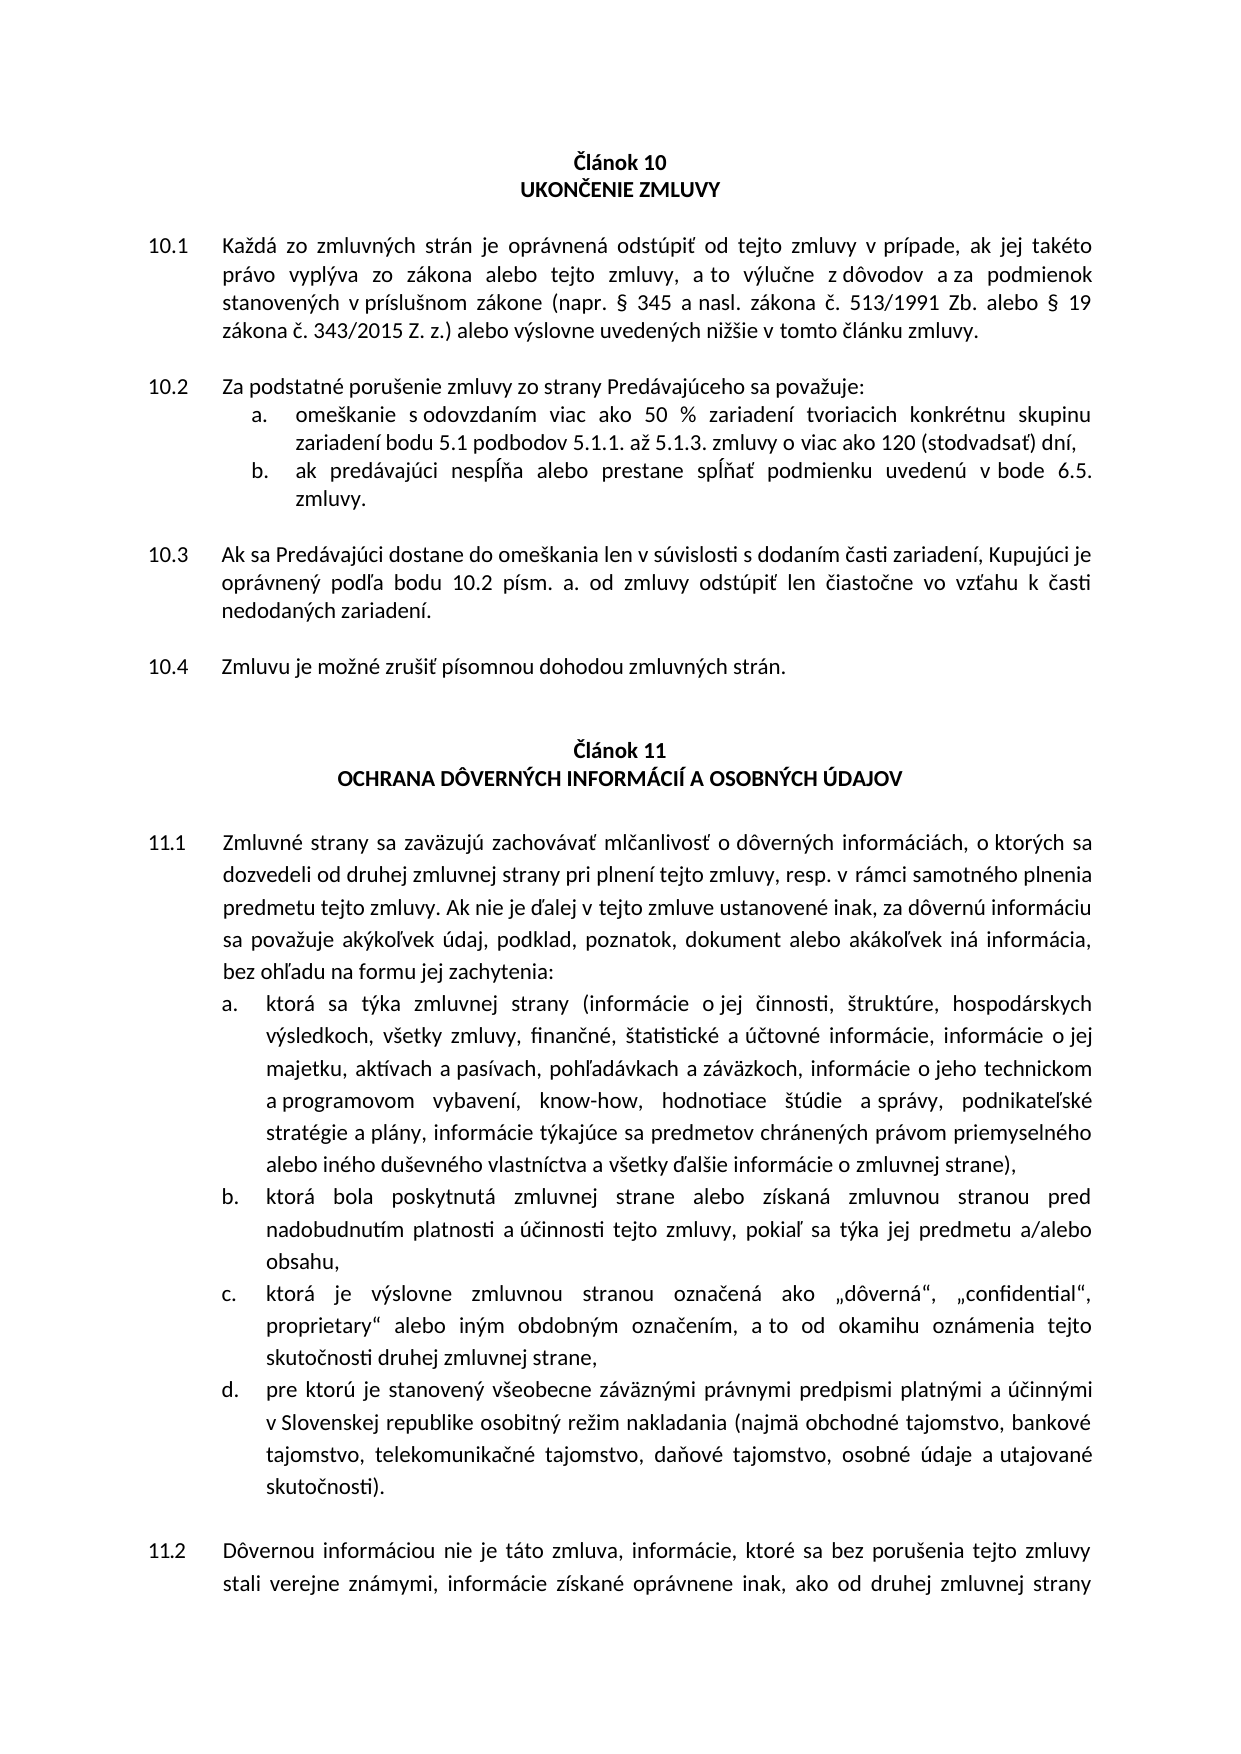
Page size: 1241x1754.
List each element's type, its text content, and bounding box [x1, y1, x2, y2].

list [148, 1537, 1093, 1597]
list Za podstatné porušenie zmluvy zo strany Predávajúceho sa považuje: [148, 372, 1093, 400]
list Zmluvu je možné zrušiť písomnou dohodou zmluvných strán. [148, 652, 1093, 680]
text Článok 11 [147, 736, 1093, 764]
text Článok 10 [148, 148, 1093, 176]
list ktorá sa týka zmluvnej strany (informácie o jej činnosti, štruktúre, hospodárskych výsledkoch, všetky zmluvy, finančné, štatistické a účtovné informácie, informácie o jej majetku, aktívach a pasívach, pohľadávkach a záväzkoch, informácie o jeho technickom a programovom vybavení, know-how, hodnotiace štúdie a správy, podnikateľské stratégie a plány, informácie týkajúce sa predmetov chránených právom priemyselného alebo iného duševného vlastníctva a všetky ďalšie informácie o zmluvnej strane), [221, 989, 1093, 1178]
list Každá zo zmluvných strán je oprávnená odstúpiť od tejto zmluvy v prípade, ak jej takéto právo vyplýva zo zákona alebo tejto zmluvy, a to výlučne z dôvodov a za podmienok stanovených v príslušnom zákone (napr. § 345 a nasl. zákona č. 513/1991 Zb. alebo § 19 zákona č. 343/2015 Z. z.) alebo výslovne uvedených nižšie v tomto článku zmluvy. [148, 232, 1093, 344]
text UKONČENIE ZMLUVY [148, 176, 1093, 204]
list ak predávajúci nespĺňa alebo prestane spĺňať podmienku uvedenú v bode 6.5. zmluvy. [251, 456, 1093, 512]
text OCHRANA DÔVERNÝCH INFORMÁCIÍ A OSOBNÝCH ÚDAJOV [147, 764, 1093, 792]
list Zmluvné strany sa zaväzujú zachovávať mlčanlivosť o dôverných informáciách, o ktorých sa dozvedeli od druhej zmluvnej strany pri plnení tejto zmluvy, resp. v rámci samotného plnenia predmetu tejto zmluvy. Ak nie je ďalej v tejto zmluve ustanovené inak, za dôvernú informáciu sa považuje akýkoľvek údaj, podklad, poznatok, dokument alebo akákoľvek iná informácia, bez ohľadu na formu jej zachytenia: [148, 828, 1093, 985]
list omeškanie s odovzdaním viac ako 50 % zariadení tvoriacich konkrétnu skupinu zariadení bodu 5.1 podbodov 5.1.1. až 5.1.3. zmluvy o viac ako 120 (stodvadsať) dní, [251, 400, 1093, 456]
list ktorá je výslovne zmluvnou stranou označená ako „dôverná“, „confidential“, proprietary“ alebo iným obdobným označením, a to od okamihu oznámenia tejto skutočnosti druhej zmluvnej strane, [221, 1279, 1093, 1371]
list Ak sa Predávajúci dostane do omeškania len v súvislosti s dodaním časti zariadení, Kupujúci je oprávnený podľa bodu 10.2 písm. a. od zmluvy odstúpiť len čiastočne vo vzťahu k časti nedodaných zariadení. [148, 540, 1093, 624]
list pre ktorú je stanovený všeobecne záväznými právnymi predpismi platnými a účinnými v Slovenskej republike osobitný režim nakladania (najmä obchodné tajomstvo, bankové tajomstvo, telekomunikačné tajomstvo, daňové tajomstvo, osobné údaje a utajované skutočnosti). [221, 1376, 1093, 1500]
list ktorá bola poskytnutá zmluvnej strane alebo získaná zmluvnou stranou pred nadobudnutím platnosti a účinnosti tejto zmluvy, pokiaľ sa týka jej predmetu a/alebo obsahu, [221, 1182, 1093, 1275]
